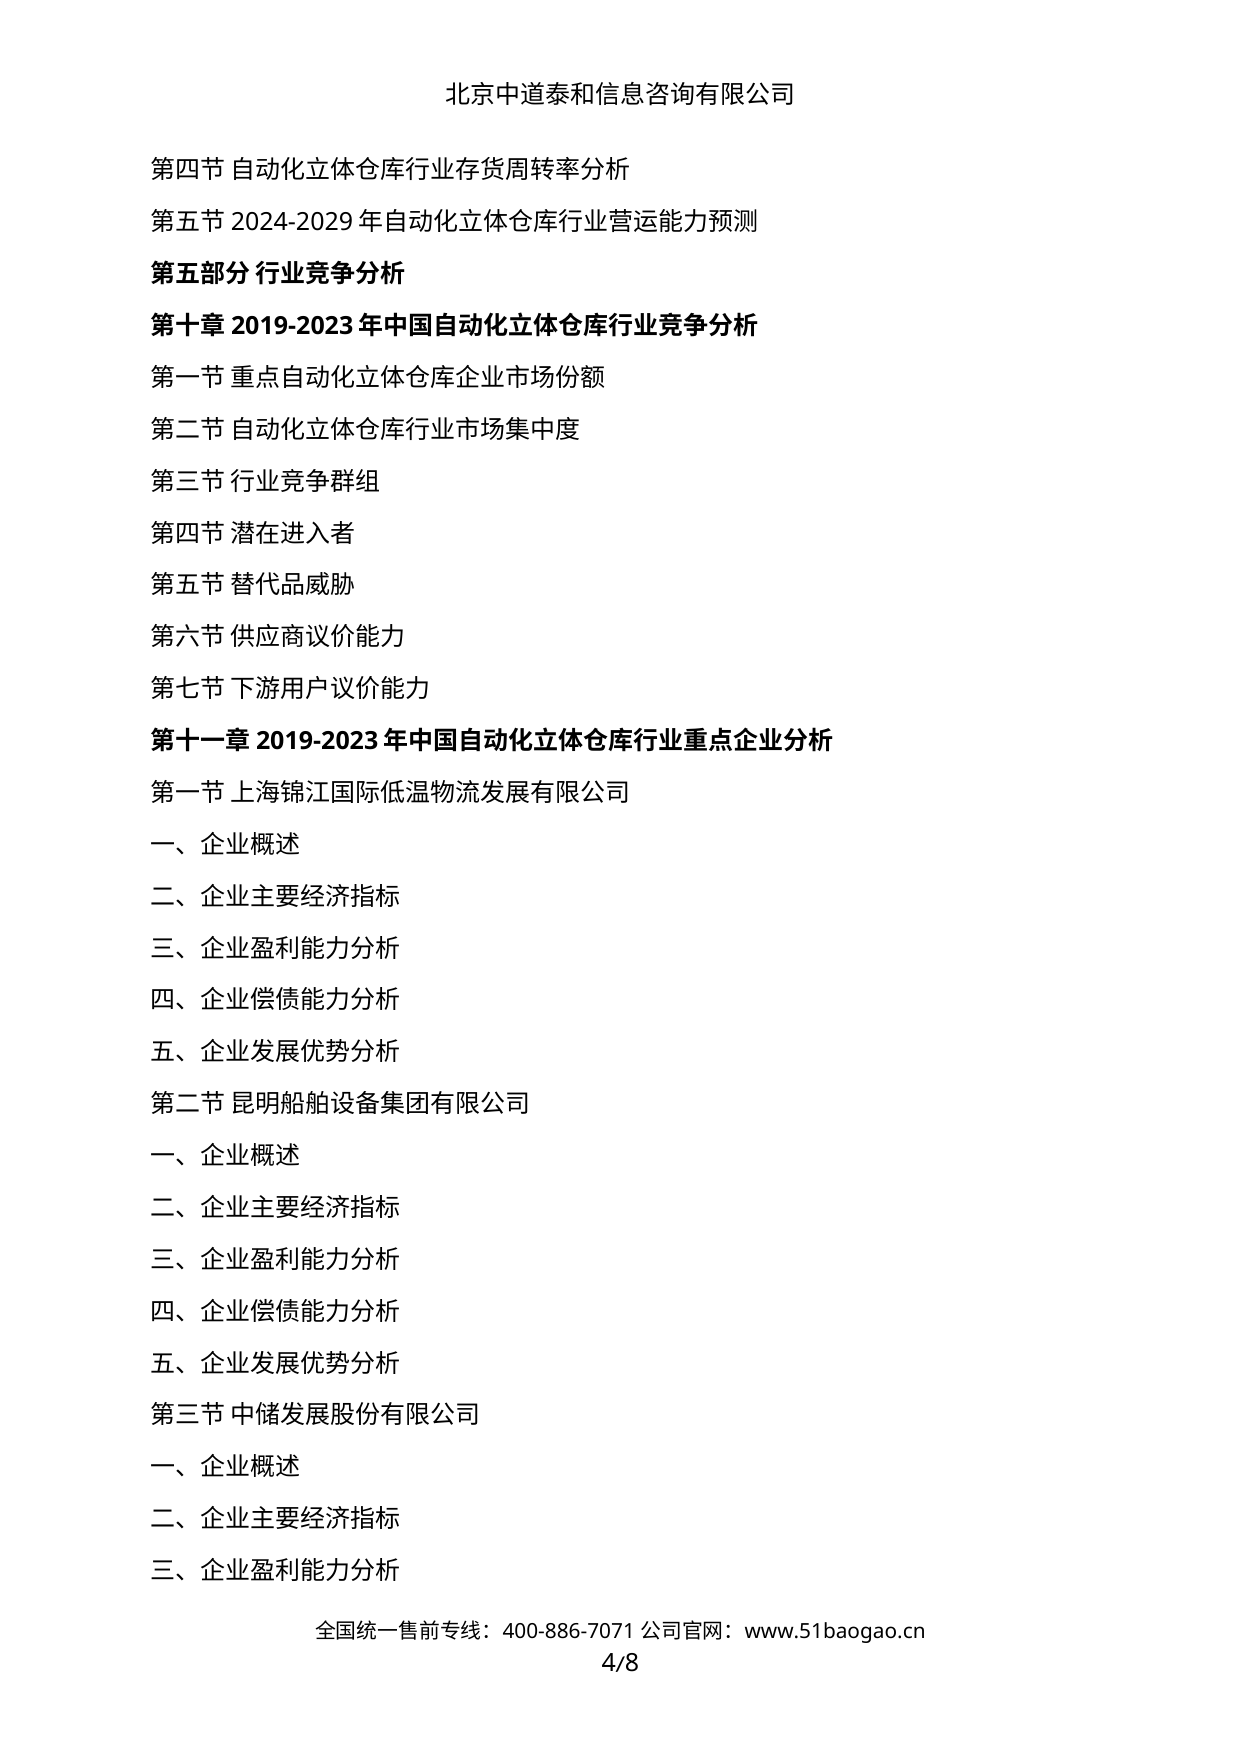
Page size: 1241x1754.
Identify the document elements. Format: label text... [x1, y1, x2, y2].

text 第三节 中储发展股份有限公司 [150, 1395, 1090, 1431]
text 第四节 自动化立体仓库行业存货周转率分析 [150, 150, 1090, 186]
text 二、企业主要经济指标 [150, 1187, 1090, 1224]
text 一、企业概述 [150, 1447, 1090, 1483]
text 第二节 昆明船舶设备集团有限公司 [150, 1084, 1090, 1120]
text 二、企业主要经济指标 [150, 1499, 1090, 1535]
text 三、企业盈利能力分析 [150, 1551, 1090, 1587]
text 一、企业概述 [150, 824, 1090, 861]
text 第十章 2019-2023年中国自动化立体仓库行业竞争分析 [150, 306, 1090, 342]
text 第四节 潜在进入者 [150, 513, 1090, 549]
text 四、企业偿债能力分析 [150, 980, 1090, 1016]
text 第六节 供应商议价能力 [150, 617, 1090, 653]
text 三、企业盈利能力分析 [150, 928, 1090, 964]
text 第五部分 行业竞争分析 [150, 254, 1090, 290]
text 五、企业发展优势分析 [150, 1343, 1090, 1379]
text 第一节 重点自动化立体仓库企业市场份额 [150, 357, 1090, 394]
text 第一节 上海锦江国际低温物流发展有限公司 [150, 772, 1090, 809]
text 第十一章 2019-2023年中国自动化立体仓库行业重点企业分析 [150, 721, 1090, 757]
text 第三节 行业竞争群组 [150, 461, 1090, 497]
text 一、企业概述 [150, 1136, 1090, 1172]
text 第七节 下游用户议价能力 [150, 669, 1090, 705]
text 第五节 2024-2029年自动化立体仓库行业营运能力预测 [150, 202, 1090, 238]
text 第五节 替代品威胁 [150, 565, 1090, 601]
text 第二节 自动化立体仓库行业市场集中度 [150, 409, 1090, 446]
text 二、企业主要经济指标 [150, 876, 1090, 912]
text 五、企业发展优势分析 [150, 1032, 1090, 1068]
text 三、企业盈利能力分析 [150, 1239, 1090, 1276]
text 四、企业偿债能力分析 [150, 1291, 1090, 1327]
